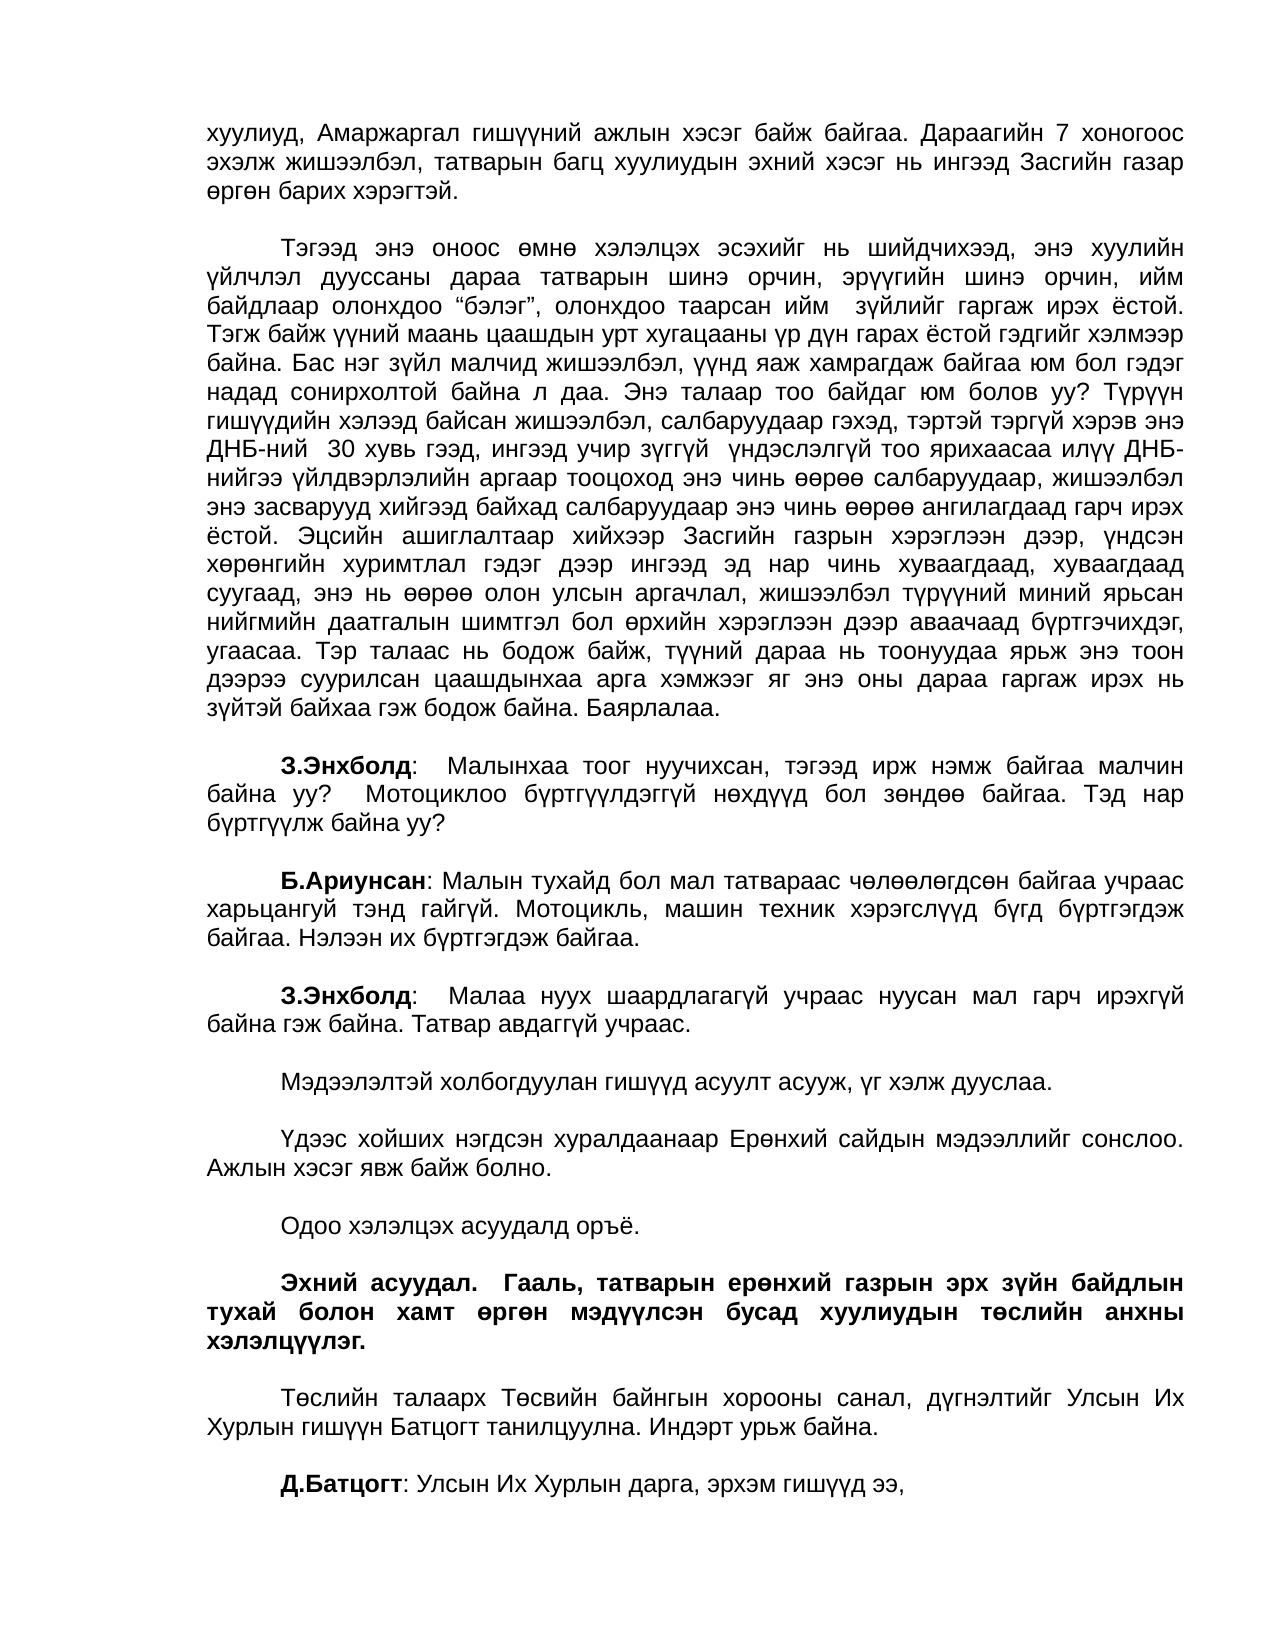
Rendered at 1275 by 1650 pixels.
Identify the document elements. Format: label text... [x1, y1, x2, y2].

text Одоо хэлэлцэх асуудалд оръё. [206, 1211, 1185, 1239]
text Д.Батцогт: Улсын Их Хурлын дарга, эрхэм гишүүд ээ, [206, 1469, 1185, 1498]
text Б.Ариунсан: Малын тухайд бол мал татвараас чөлөөлөгдсөн байгаа учраас харьцангуй тэнд гайгүй. Мотоцикль, машин техник хэрэгслүүд бүгд бүртгэгдэж байгаа. Нэлээн их бүртгэгдэж байгаа. [206, 866, 1185, 952]
text З.Энхболд: Малаа нуух шаардлагагүй учраас нуусан мал гарч ирэхгүй байна гэж байна. Татвар авдаггүй учраас. [206, 981, 1185, 1038]
text Тэгээд энэ оноос өмнө хэлэлцэх эсэхийг нь шийдчихээд, энэ хуулийн үйлчлэл дууссаны дараа татварын шинэ орчин, эрүүгийн шинэ орчин, ийм байдлаар олонхдоо “бэлэг”, олонхдоо таарсан ийм зүйлийг гаргаж ирэх ёстой. Тэгж байж үүний маань цаашдын урт хугацааны үр дүн гарах ёстой гэдгийг хэлмээр байна. Бас нэг зүйл малчид жишээлбэл, үүнд яаж хамрагдаж байгаа юм бол гэдэг надад сонирхолтой байна л даа. Энэ талаар тоо байдаг юм болов уу? Түрүүн гишүүдийн хэлээд байсан жишээлбэл, салбаруудаар гэхэд, тэртэй тэргүй хэрэв энэ ДНБ-ний 30 хувь гээд, ингээд учир зүггүй үндэслэлгүй тоо ярихаасаа илүү ДНБ-нийгээ үйлдвэрлэлийн аргаар тооцоход энэ чинь өөрөө салбаруудаар, жишээлбэл энэ засварууд хийгээд байхад салбаруудаар энэ чинь өөрөө ангилагдаад гарч ирэх ёстой. Эцсийн ашиглалтаар хийхээр Засгийн газрын хэрэглээн дээр, үндсэн хөрөнгийн хуримтлал гэдэг дээр ингээд эд нар чинь хуваагдаад, хуваагдаад суугаад, энэ нь өөрөө олон улсын аргачлал, жишээлбэл түрүүний миний ярьсан нийгмийн даатгалын шимтгэл бол өрхийн хэрэглээн дээр аваачаад бүртгэчихдэг, угаасаа. Тэр талаас нь бодож байж, түүний дараа нь тоонуудаа ярьж энэ тоон дээрээ суурилсан цаашдынхаа арга хэмжээг яг энэ оны дараа гаргаж ирэх нь зүйтэй байхаа гэж бодож байна. Баярлалаа. [206, 233, 1185, 722]
text Үдээс хойших нэгдсэн хуралдаанаар Ерөнхий сайдын мэдээллийг сонслоо. Ажлын хэсэг явж байж болно. [206, 1124, 1185, 1182]
text З.Энхболд: Малынхаа тоог нуучихсан, тэгээд ирж нэмж байгаа малчин байна уу? Мотоциклоо бүртгүүлдэггүй нөхдүүд бол зөндөө байгаа. Тэд нар бүртгүүлж байна уу? [206, 751, 1185, 837]
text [206, 118, 1185, 204]
text Эхний асуудал. Гааль, татварын ерөнхий газрын эрх зүйн байдлын тухай болон хамт өргөн мэдүүлсэн бусад хуулиудын төслийн анхны хэлэлцүүлэг. [206, 1268, 1185, 1354]
text Мэдээлэлтэй холбогдуулан гишүүд асуулт асууж, үг хэлж дууслаа. [206, 1067, 1185, 1096]
text Төслийн талаарх Төсвийн байнгын хорооны санал, дүгнэлтийг Улсын Их Хурлын гишүүн Батцогт танилцуулна. Индэрт урьж байна. [206, 1383, 1185, 1441]
